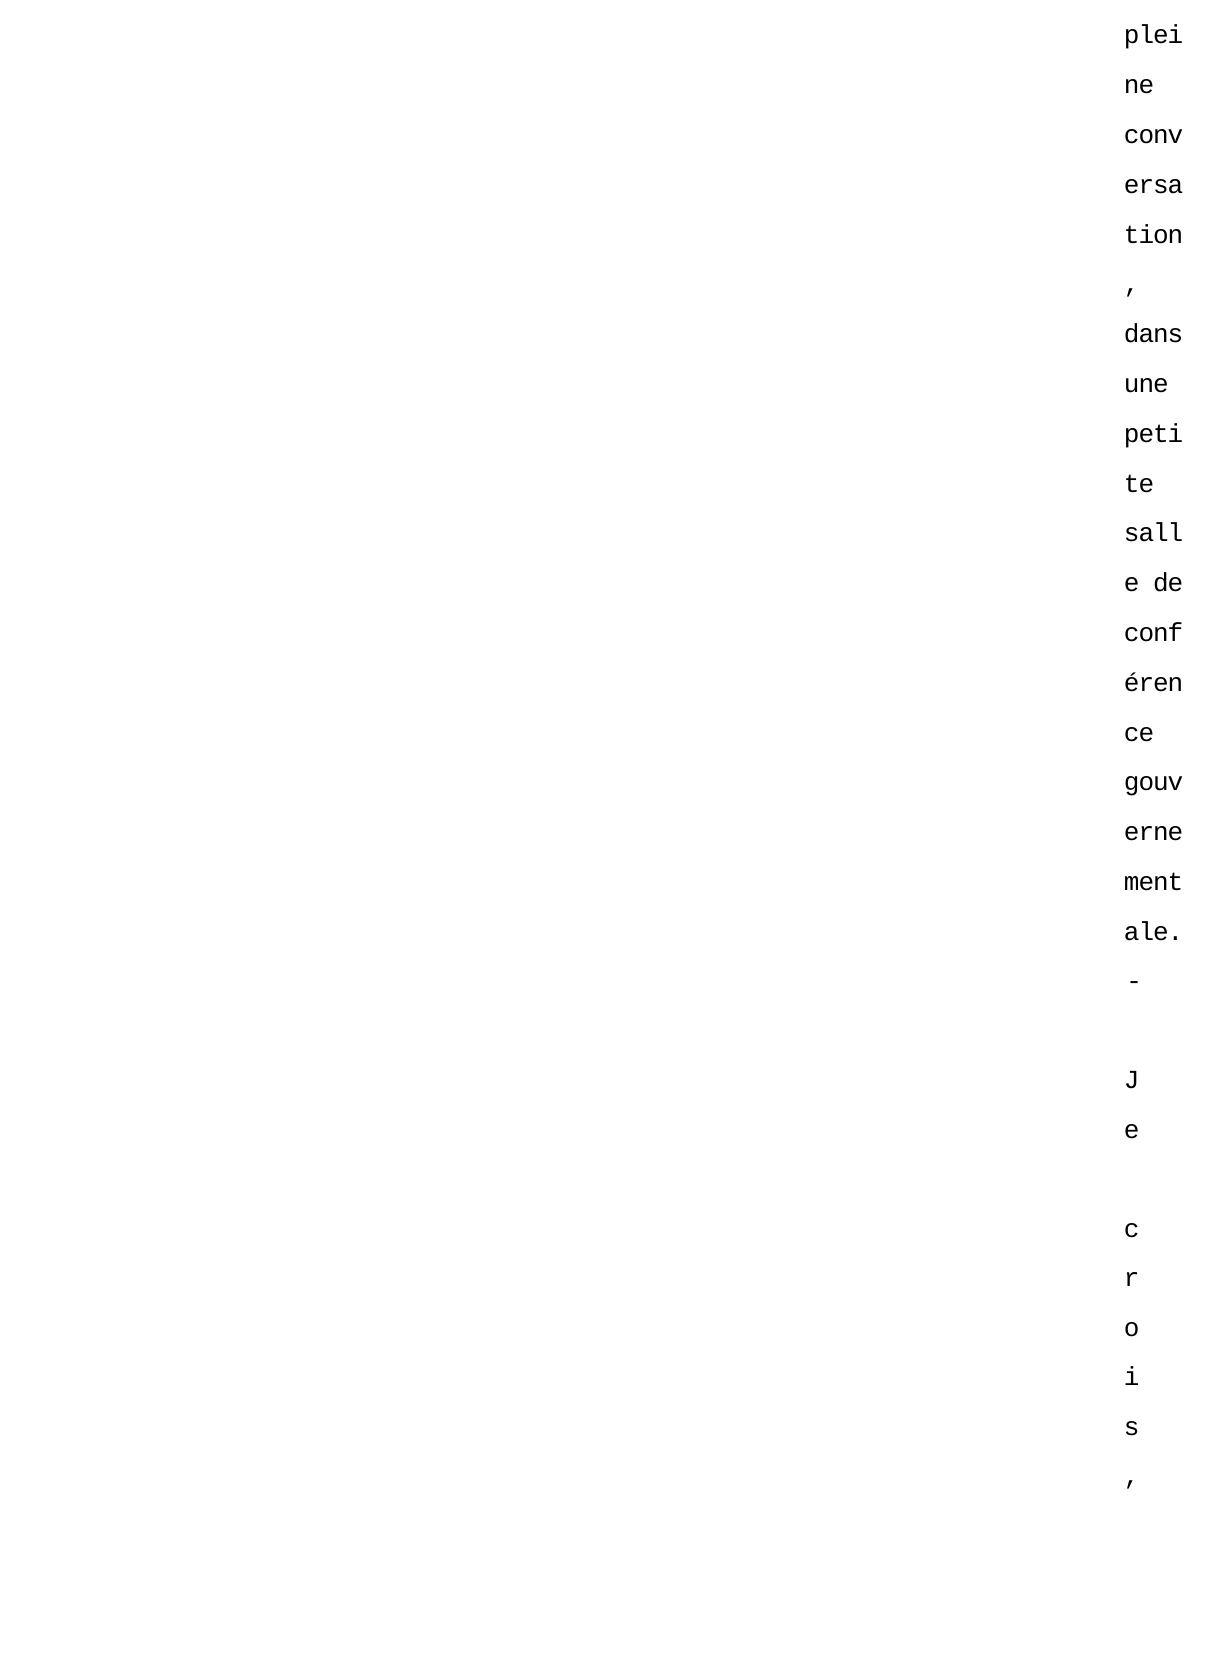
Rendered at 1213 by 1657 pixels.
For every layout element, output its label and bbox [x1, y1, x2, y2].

text [1124, 4, 1191, 950]
